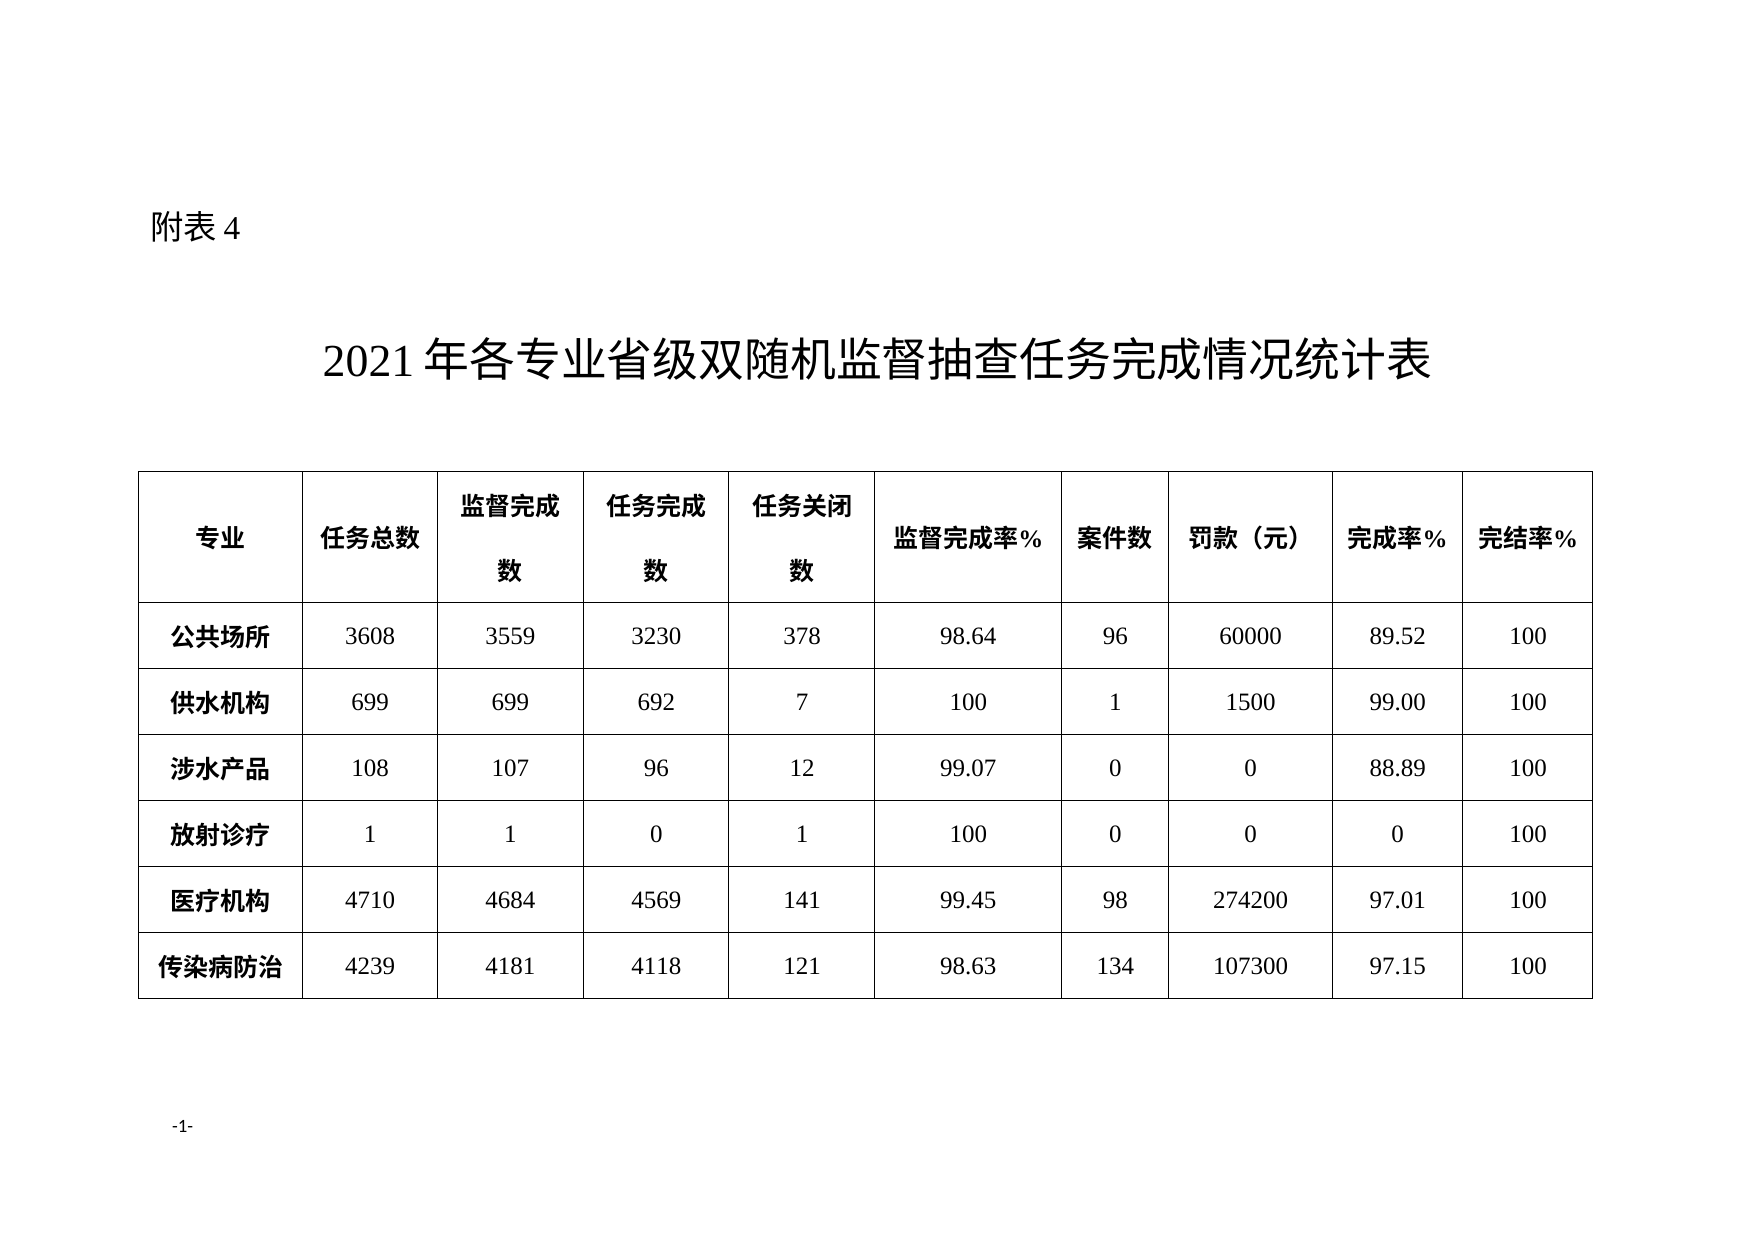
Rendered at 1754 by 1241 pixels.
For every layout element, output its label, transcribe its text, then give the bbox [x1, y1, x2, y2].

table_header 完成率% [1333, 472, 1462, 602]
table_cell 141 [729, 867, 874, 932]
table_cell 1 [1062, 669, 1168, 734]
table_cell 99.00 [1333, 669, 1462, 734]
table_cell 0 [584, 801, 728, 866]
table_cell 96 [584, 735, 728, 800]
table_cell 97.01 [1333, 867, 1462, 932]
table_cell 98.64 [875, 603, 1061, 668]
table_cell 传染病防治 [139, 933, 302, 998]
table_cell 100 [1463, 669, 1592, 734]
table_cell 98 [1062, 867, 1168, 932]
table_cell 108 [303, 735, 437, 800]
table_cell 涉水产品 [139, 735, 302, 800]
table_cell 4569 [584, 867, 728, 932]
table_header 罚款（元） [1169, 472, 1332, 602]
table_cell 89.52 [1333, 603, 1462, 668]
table_header 任务完成数 [584, 472, 728, 602]
table_cell 100 [1463, 603, 1592, 668]
table_cell 107 [438, 735, 583, 800]
table_cell 7 [729, 669, 874, 734]
table_cell 88.89 [1333, 735, 1462, 800]
table_cell 96 [1062, 603, 1168, 668]
table_cell 107300 [1169, 933, 1332, 998]
table_cell 3230 [584, 603, 728, 668]
table_cell 1 [438, 801, 583, 866]
table_cell 4118 [584, 933, 728, 998]
table_header 完结率% [1463, 472, 1592, 602]
table_cell 99.45 [875, 867, 1061, 932]
table_cell 699 [438, 669, 583, 734]
table_header 任务总数 [303, 472, 437, 602]
table_cell 97.15 [1333, 933, 1462, 998]
table_cell 4181 [438, 933, 583, 998]
table_cell 1 [729, 801, 874, 866]
table_cell 100 [875, 669, 1061, 734]
table_cell 0 [1062, 801, 1168, 866]
table_cell 3608 [303, 603, 437, 668]
table_cell 100 [1463, 933, 1592, 998]
table_cell 378 [729, 603, 874, 668]
table_cell 放射诊疗 [139, 801, 302, 866]
table_cell 100 [1463, 801, 1592, 866]
table_cell 98.63 [875, 933, 1061, 998]
table_cell 1 [303, 801, 437, 866]
table_cell 1500 [1169, 669, 1332, 734]
table_cell 12 [729, 735, 874, 800]
table_header 案件数 [1062, 472, 1168, 602]
table_header 监督完成数 [438, 472, 583, 602]
table_header 专业 [139, 472, 302, 602]
table_cell 4684 [438, 867, 583, 932]
table_cell 274200 [1169, 867, 1332, 932]
text 附表4 [150, 198, 1604, 250]
table_cell 60000 [1169, 603, 1332, 668]
table_cell 公共场所 [139, 603, 302, 668]
table_cell 0 [1333, 801, 1462, 866]
table_cell 100 [875, 801, 1061, 866]
table_cell 供水机构 [139, 669, 302, 734]
table_cell 134 [1062, 933, 1168, 998]
table_cell 100 [1463, 867, 1592, 932]
table_cell 0 [1169, 801, 1332, 866]
table_cell 0 [1169, 735, 1332, 800]
table_header 监督完成率% [875, 472, 1061, 602]
text 2021年各专业省级双随机监督抽查任务完成情况统计表 [150, 334, 1604, 386]
table_cell 0 [1062, 735, 1168, 800]
table_cell 医疗机构 [139, 867, 302, 932]
table_cell 4239 [303, 933, 437, 998]
table_cell 99.07 [875, 735, 1061, 800]
table_cell 100 [1463, 735, 1592, 800]
table_cell 121 [729, 933, 874, 998]
table_cell 699 [303, 669, 437, 734]
table_cell 692 [584, 669, 728, 734]
table_header 任务关闭数 [729, 472, 874, 602]
table_cell 3559 [438, 603, 583, 668]
table_cell 4710 [303, 867, 437, 932]
